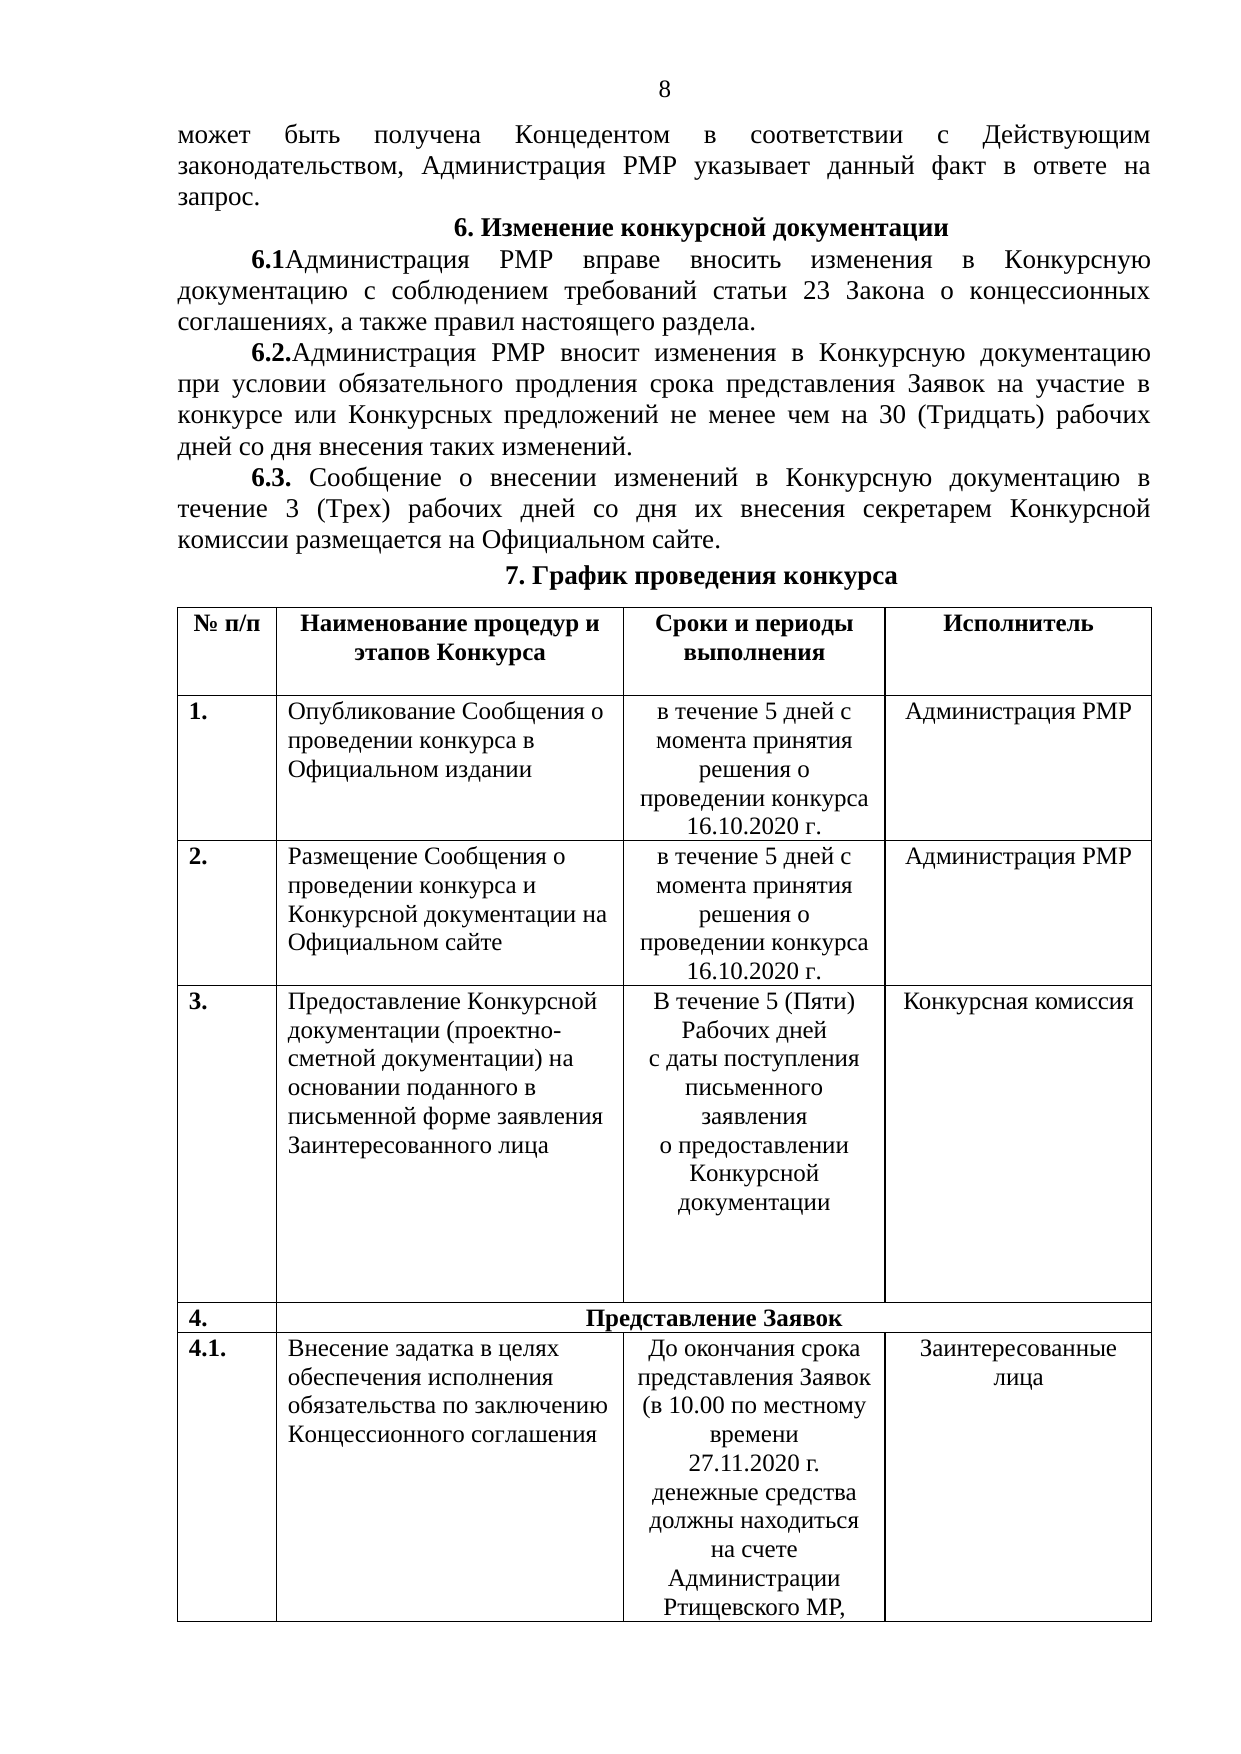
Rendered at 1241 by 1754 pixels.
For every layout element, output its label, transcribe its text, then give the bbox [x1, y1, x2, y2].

table_cell в течение 5 дней с момента принятия решения о проведении конкурса 16.10.2020 г. [624, 696, 884, 840]
table_header Сроки и периоды выполнения [624, 608, 884, 695]
text 6. Изменение конкурсной документации [251, 212, 1152, 243]
table_cell Представление Заявок [277, 1303, 1151, 1332]
table_cell Опубликование Сообщения о проведении конкурса в Официальном издании [277, 696, 623, 840]
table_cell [886, 1333, 1151, 1621]
table_cell Размещение Сообщения о проведении конкурса и Конкурсной документации на Официальном сайте [277, 841, 623, 985]
table_cell [178, 1303, 276, 1332]
table_header № п/п [178, 608, 276, 695]
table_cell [624, 1333, 884, 1621]
table_header Исполнитель [886, 608, 1151, 695]
table_cell В течение 5 (Пяти) Рабочих дней с даты поступления письменного заявления о предоставлении Конкурсной документации [624, 986, 884, 1302]
table_cell Администрация РМР [886, 841, 1151, 985]
table_cell [178, 1333, 276, 1621]
table_cell в течение 5 дней с момента принятия решения о проведении конкурса 16.10.2020 г. [624, 841, 884, 985]
table_header Наименование процедур и этапов Конкурса [277, 608, 623, 695]
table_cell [277, 1333, 623, 1621]
text 7. График проведения конкурса [251, 559, 1152, 590]
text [177, 118, 1152, 212]
table_cell Конкурсная комиссия [886, 986, 1151, 1302]
table_cell [178, 696, 276, 840]
text 6.3. Сообщение о внесении изменений в Конкурсную документацию в течение 3 (Трех) рабочих дней со дня их внесения секретарем Конкурсной комиссии размещается на Официальном сайте. [177, 461, 1152, 554]
table_cell Администрация РМР [886, 696, 1151, 840]
text 6.1Администрация РМР вправе вносить изменения в Конкурсную документацию с соблюдением требований статьи 23 Закона о концессионных соглашениях, а также правил настоящего раздела. [177, 243, 1152, 336]
table_cell [178, 841, 276, 985]
table_cell Предоставление Конкурсной документации (проектно-сметной документации) на основании поданного в письменной форме заявления Заинтересованного лица [277, 986, 623, 1302]
text 6.2.Администрация РМР вносит изменения в Конкурсную документацию при условии обязательного продления срока представления Заявок на участие в конкурсе или Конкурсных предложений не менее чем на 30 (Тридцать) рабочих дней со дня внесения таких изменений. [177, 336, 1152, 461]
table_cell [178, 986, 276, 1302]
